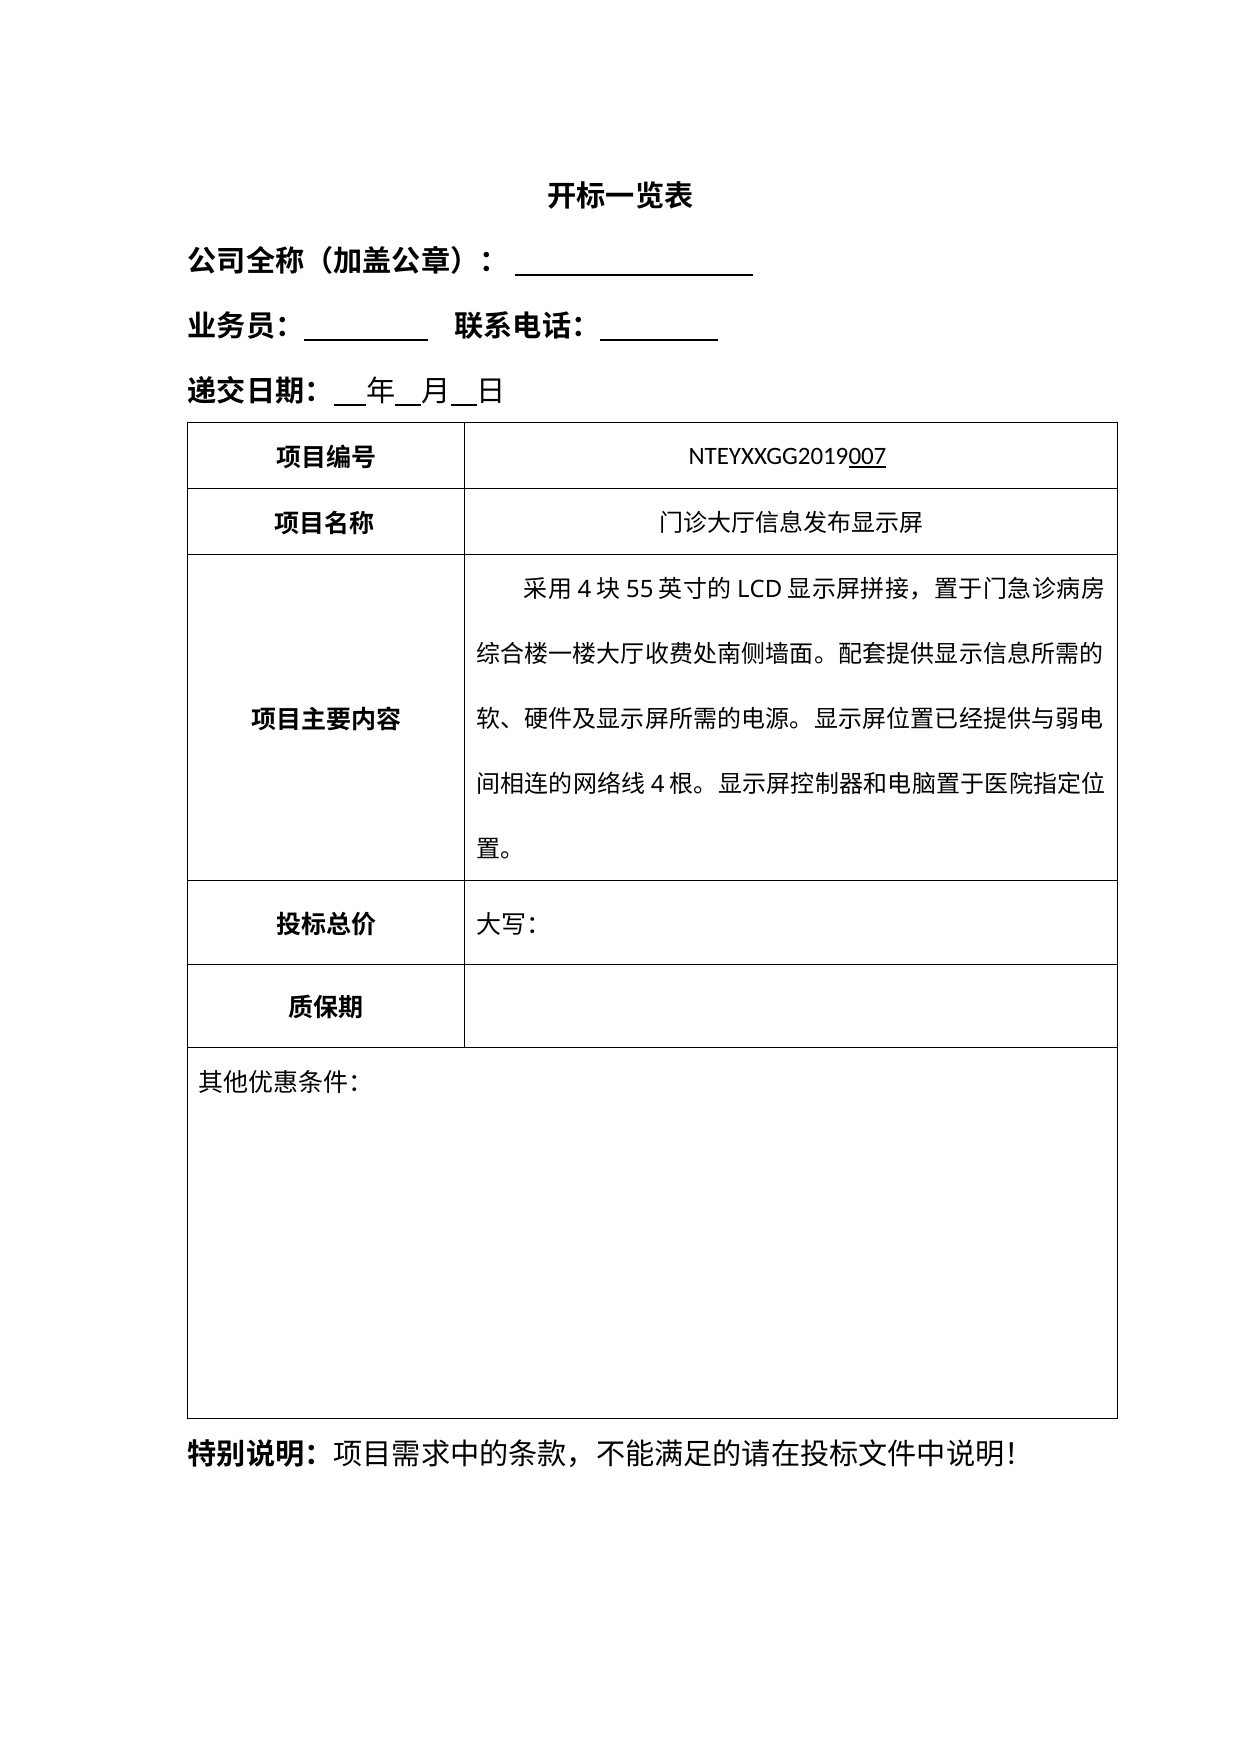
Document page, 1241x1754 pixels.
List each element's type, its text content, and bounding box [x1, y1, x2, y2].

text 递交日期： 年 月 日 [187, 357, 1053, 422]
table_cell 项目主要内容 [188, 555, 464, 880]
table_cell 门诊大厅信息发布显示屏 [465, 489, 1117, 554]
text 特别说明：项目需求中的条款，不能满足的请在投标文件中说明！ [187, 1419, 1053, 1484]
table_cell [465, 965, 1117, 1047]
table_header NTEYXXGG2019007 [465, 423, 1117, 488]
text 业务员： 联系电话： [187, 292, 1053, 357]
table_cell 投标总价 [188, 881, 464, 963]
table_cell 质保期 [188, 965, 464, 1047]
text 开标一览表 [187, 162, 1053, 227]
table_header 项目编号 [188, 423, 464, 488]
table_cell 其他优惠条件： [188, 1048, 1117, 1418]
table_cell 采用4块55英寸的LCD显示屏拼接，置于门急诊病房综合楼一楼大厅收费处南侧墙面。配套提供显示信息所需的软、硬件及显示屏所需的电源。显示屏位置已经提供与弱电间相连的网络线4根。显示屏控制器和电脑置于医院指定位置。 [465, 555, 1117, 880]
table_cell 项目名称 [188, 489, 464, 554]
text 公司全称（加盖公章）： [187, 227, 1053, 292]
table_cell 大写： [465, 881, 1117, 963]
